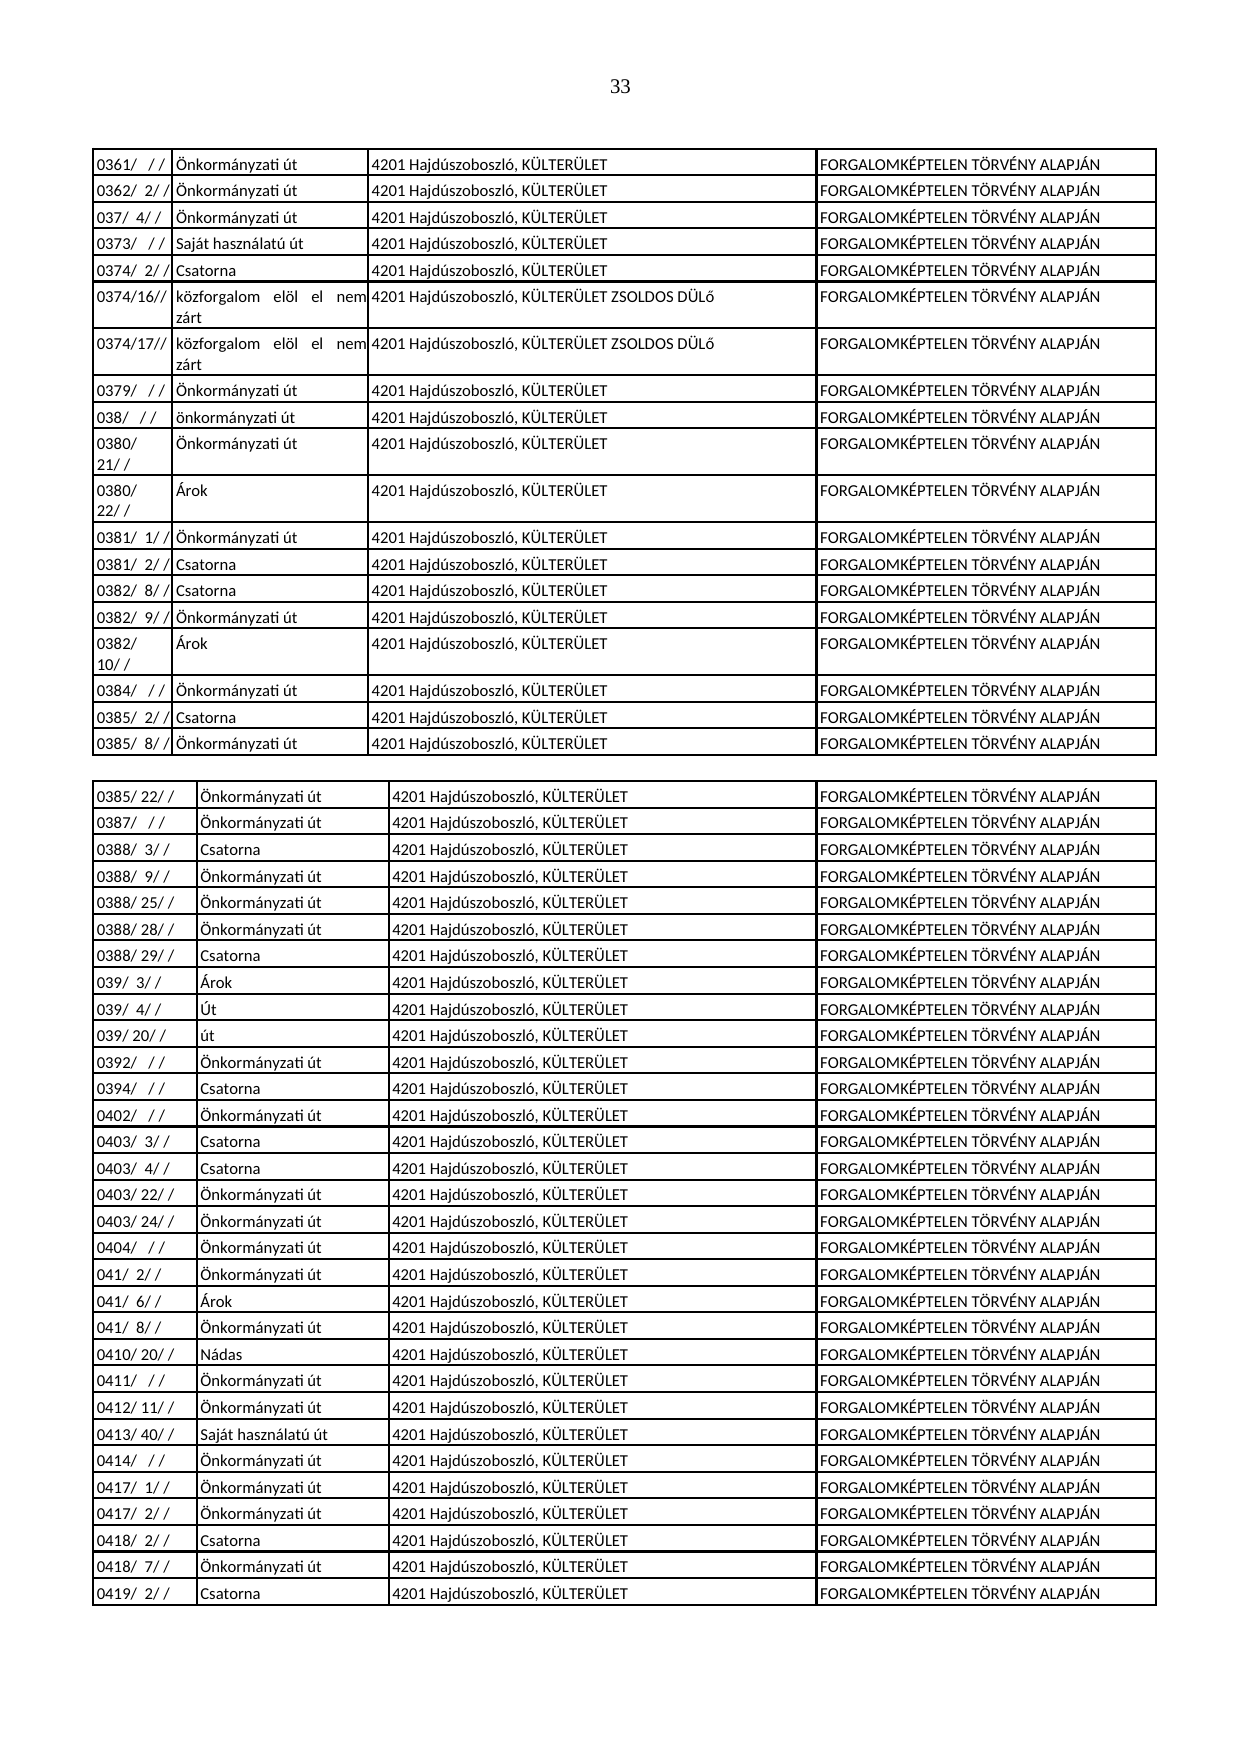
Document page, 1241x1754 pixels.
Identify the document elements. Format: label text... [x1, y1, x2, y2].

table_cell 0361/ / / [94, 150, 171, 174]
table_cell 4201 Hajdúszoboszló, KÜLTERÜLET [369, 576, 815, 601]
table_cell FORGALOMKÉPTELEN TÖRVÉNY ALAPJÁN [818, 429, 1155, 474]
table_cell FORGALOMKÉPTELEN TÖRVÉNY ALAPJÁN [818, 1420, 1155, 1444]
table_cell 4201 Hajdúszoboszló, KÜLTERÜLET [390, 1260, 815, 1285]
table_cell FORGALOMKÉPTELEN TÖRVÉNY ALAPJÁN [818, 1499, 1155, 1524]
table_cell 4201 Hajdúszoboszló, KÜLTERÜLET [369, 176, 815, 201]
table_cell FORGALOMKÉPTELEN TÖRVÉNY ALAPJÁN [818, 1128, 1155, 1152]
table_cell 0385/ 2/ / [94, 703, 171, 727]
table_cell 0418/ 7/ / [94, 1553, 196, 1577]
table_cell 4201 Hajdúszoboszló, KÜLTERÜLET [390, 1393, 815, 1417]
table_cell FORGALOMKÉPTELEN TÖRVÉNY ALAPJÁN [818, 1154, 1155, 1178]
table_cell 4201 Hajdúszoboszló, KÜLTERÜLET [390, 1446, 815, 1471]
table_cell FORGALOMKÉPTELEN TÖRVÉNY ALAPJÁN [818, 862, 1155, 886]
table_cell 4201 Hajdúszoboszló, KÜLTERÜLET [390, 995, 815, 1019]
table_cell Önkormányzati út [198, 1313, 388, 1338]
table_cell közforgalom elöl el nem zárt [173, 283, 367, 327]
table_cell 4201 Hajdúszoboszló, KÜLTERÜLET [390, 1021, 815, 1046]
table_cell 4201 Hajdúszoboszló, KÜLTERÜLET [369, 703, 815, 727]
table_cell 0404/ / / [94, 1234, 196, 1258]
table_cell 0384/ / / [94, 676, 171, 701]
table_cell FORGALOMKÉPTELEN TÖRVÉNY ALAPJÁN [818, 1553, 1155, 1577]
table_cell 039/ 4/ / [94, 995, 196, 1019]
table_cell 4201 Hajdúszoboszló, KÜLTERÜLET [390, 1499, 815, 1524]
table_cell 4201 Hajdúszoboszló, KÜLTERÜLET [390, 835, 815, 860]
table_cell FORGALOMKÉPTELEN TÖRVÉNY ALAPJÁN [818, 1234, 1155, 1258]
table_cell 0388/ 9/ / [94, 862, 196, 886]
table_cell 0381/ 2/ / [94, 550, 171, 574]
table_cell FORGALOMKÉPTELEN TÖRVÉNY ALAPJÁN [818, 1074, 1155, 1099]
table_cell FORGALOMKÉPTELEN TÖRVÉNY ALAPJÁN [818, 550, 1155, 574]
table_cell 4201 Hajdúszoboszló, KÜLTERÜLET [369, 603, 815, 627]
table_cell FORGALOMKÉPTELEN TÖRVÉNY ALAPJÁN [818, 1473, 1155, 1497]
table_cell 0403/ 4/ / [94, 1154, 196, 1178]
table_cell Önkormányzati út [173, 729, 367, 754]
table_cell FORGALOMKÉPTELEN TÖRVÉNY ALAPJÁN [818, 603, 1155, 627]
table_cell Saját használatú út [198, 1420, 388, 1444]
table_cell Saját használatú út [173, 229, 367, 254]
table_cell Önkormányzati út [198, 1393, 388, 1417]
table_cell FORGALOMKÉPTELEN TÖRVÉNY ALAPJÁN [818, 1393, 1155, 1417]
table_cell 0385/ 8/ / [94, 729, 171, 754]
table_cell Árok [198, 968, 388, 992]
table_cell Árok [198, 1287, 388, 1311]
table_cell Nádas [198, 1340, 388, 1364]
table_cell 4201 Hajdúszoboszló, KÜLTERÜLET [390, 1181, 815, 1205]
table_cell 4201 Hajdúszoboszló, KÜLTERÜLET [390, 1154, 815, 1178]
table_cell 038/ / / [94, 403, 171, 427]
table_cell FORGALOMKÉPTELEN TÖRVÉNY ALAPJÁN [818, 1021, 1155, 1046]
table_cell 4201 Hajdúszoboszló, KÜLTERÜLET [390, 862, 815, 886]
table_cell FORGALOMKÉPTELEN TÖRVÉNY ALAPJÁN [818, 1287, 1155, 1311]
table_cell 4201 Hajdúszoboszló, KÜLTERÜLET [390, 1340, 815, 1364]
table_cell Önkormányzati út [173, 603, 367, 627]
table_cell 4201 Hajdúszoboszló, KÜLTERÜLET [390, 809, 815, 833]
table_cell 0374/16// [94, 283, 171, 327]
table_cell 4201 Hajdúszoboszló, KÜLTERÜLET [369, 476, 815, 521]
table_cell 041/ 2/ / [94, 1260, 196, 1285]
table_cell Önkormányzati út [198, 1207, 388, 1232]
table_cell FORGALOMKÉPTELEN TÖRVÉNY ALAPJÁN [818, 629, 1155, 674]
table_cell 0402/ / / [94, 1101, 196, 1125]
table_cell 0382/ 10/ / [94, 629, 171, 674]
table_cell 4201 Hajdúszoboszló, KÜLTERÜLET [369, 403, 815, 427]
table_cell FORGALOMKÉPTELEN TÖRVÉNY ALAPJÁN [818, 968, 1155, 992]
table_cell Önkormányzati út [173, 429, 367, 474]
table_cell 4201 Hajdúszoboszló, KÜLTERÜLET [369, 429, 815, 474]
table_cell Csatorna [198, 941, 388, 966]
table_cell 4201 Hajdúszoboszló, KÜLTERÜLET [369, 256, 815, 280]
table_cell Önkormányzati út [198, 915, 388, 939]
table_cell 4201 Hajdúszoboszló, KÜLTERÜLET [390, 1128, 815, 1152]
table_header Önkormányzati út [198, 782, 388, 807]
table_cell FORGALOMKÉPTELEN TÖRVÉNY ALAPJÁN [818, 283, 1155, 327]
table_cell Önkormányzati út [198, 1181, 388, 1205]
table_cell Önkormányzati út [198, 1446, 388, 1471]
table_cell 4201 Hajdúszoboszló, KÜLTERÜLET ZSOLDOS DÜLő [369, 329, 815, 374]
table_cell 4201 Hajdúszoboszló, KÜLTERÜLET [369, 550, 815, 574]
table_cell Árok [173, 629, 367, 674]
table_cell 0412/ 11/ / [94, 1393, 196, 1417]
table_cell közforgalom elöl el nem zárt [173, 329, 367, 374]
table_cell 4201 Hajdúszoboszló, KÜLTERÜLET [390, 1420, 815, 1444]
table_cell 0403/ 3/ / [94, 1128, 196, 1152]
table_cell FORGALOMKÉPTELEN TÖRVÉNY ALAPJÁN [818, 256, 1155, 280]
table_cell 0374/ 2/ / [94, 256, 171, 280]
table_cell 4201 Hajdúszoboszló, KÜLTERÜLET [369, 676, 815, 701]
table_cell FORGALOMKÉPTELEN TÖRVÉNY ALAPJÁN [818, 809, 1155, 833]
table_cell 4201 Hajdúszoboszló, KÜLTERÜLET [390, 1101, 815, 1125]
table_cell FORGALOMKÉPTELEN TÖRVÉNY ALAPJÁN [818, 476, 1155, 521]
table_cell 0379/ / / [94, 376, 171, 401]
table_cell FORGALOMKÉPTELEN TÖRVÉNY ALAPJÁN [818, 915, 1155, 939]
table_cell FORGALOMKÉPTELEN TÖRVÉNY ALAPJÁN [818, 1101, 1155, 1125]
table_cell Önkormányzati út [173, 150, 367, 174]
table_cell Önkormányzati út [198, 1473, 388, 1497]
table_cell 0374/17// [94, 329, 171, 374]
table_cell Csatorna [198, 835, 388, 860]
table_cell 0387/ / / [94, 809, 196, 833]
table_cell 0380/ 22/ / [94, 476, 171, 521]
table_cell Önkormányzati út [198, 1234, 388, 1258]
table_cell Önkormányzati út [198, 1048, 388, 1072]
table_cell 0394/ / / [94, 1074, 196, 1099]
table_cell 4201 Hajdúszoboszló, KÜLTERÜLET [390, 1234, 815, 1258]
table_cell 4201 Hajdúszoboszló, KÜLTERÜLET [390, 1207, 815, 1232]
table_cell 4201 Hajdúszoboszló, KÜLTERÜLET [390, 1048, 815, 1072]
table_cell 0381/ 1/ / [94, 523, 171, 548]
table_cell Csatorna [173, 576, 367, 601]
table_cell 0413/ 40/ / [94, 1420, 196, 1444]
table_cell Önkormányzati út [173, 676, 367, 701]
table_cell Önkormányzati út [173, 203, 367, 227]
table_cell 0388/ 28/ / [94, 915, 196, 939]
table_cell Csatorna [173, 703, 367, 727]
table_cell Önkormányzati út [198, 1260, 388, 1285]
table_cell 0388/ 25/ / [94, 888, 196, 913]
table_cell 0373/ / / [94, 229, 171, 254]
table_cell 4201 Hajdúszoboszló, KÜLTERÜLET [390, 1074, 815, 1099]
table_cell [818, 1579, 1155, 1603]
table_cell 4201 Hajdúszoboszló, KÜLTERÜLET [369, 629, 815, 674]
table_cell Csatorna [198, 1579, 388, 1603]
table_cell Csatorna [198, 1128, 388, 1152]
table_cell Csatorna [173, 256, 367, 280]
table_cell 4201 Hajdúszoboszló, KÜLTERÜLET [390, 915, 815, 939]
table_cell 4201 Hajdúszoboszló, KÜLTERÜLET [390, 1473, 815, 1497]
table_cell FORGALOMKÉPTELEN TÖRVÉNY ALAPJÁN [818, 403, 1155, 427]
table_cell Önkormányzati út [198, 1101, 388, 1125]
table_cell Csatorna [198, 1154, 388, 1178]
table_header 0385/ 22/ / [94, 782, 196, 807]
table_cell 0382/ 8/ / [94, 576, 171, 601]
table_cell 0414/ / / [94, 1446, 196, 1471]
table_cell FORGALOMKÉPTELEN TÖRVÉNY ALAPJÁN [818, 888, 1155, 913]
table_cell FORGALOMKÉPTELEN TÖRVÉNY ALAPJÁN [818, 576, 1155, 601]
table_cell 0392/ / / [94, 1048, 196, 1072]
table_cell önkormányzati út [173, 403, 367, 427]
table_cell FORGALOMKÉPTELEN TÖRVÉNY ALAPJÁN [818, 1207, 1155, 1232]
table_cell 0410/ 20/ / [94, 1340, 196, 1364]
table_cell Önkormányzati út [198, 862, 388, 886]
table_cell 4201 Hajdúszoboszló, KÜLTERÜLET [369, 203, 815, 227]
table_cell 039/ 3/ / [94, 968, 196, 992]
table_cell FORGALOMKÉPTELEN TÖRVÉNY ALAPJÁN [818, 1260, 1155, 1285]
table_cell 4201 Hajdúszoboszló, KÜLTERÜLET [390, 1553, 815, 1577]
table_cell Önkormányzati út [173, 376, 367, 401]
table_cell FORGALOMKÉPTELEN TÖRVÉNY ALAPJÁN [818, 676, 1155, 701]
table_cell 037/ 4/ / [94, 203, 171, 227]
table_cell FORGALOMKÉPTELEN TÖRVÉNY ALAPJÁN [818, 995, 1155, 1019]
table_cell FORGALOMKÉPTELEN TÖRVÉNY ALAPJÁN [818, 203, 1155, 227]
table_cell Önkormányzati út [198, 1366, 388, 1391]
table_cell 4201 Hajdúszoboszló, KÜLTERÜLET [369, 376, 815, 401]
table_cell FORGALOMKÉPTELEN TÖRVÉNY ALAPJÁN [818, 1366, 1155, 1391]
table_header 4201 Hajdúszoboszló, KÜLTERÜLET [390, 782, 815, 807]
table_cell FORGALOMKÉPTELEN TÖRVÉNY ALAPJÁN [818, 703, 1155, 727]
table_header FORGALOMKÉPTELEN TÖRVÉNY ALAPJÁN [818, 782, 1155, 807]
table_cell 0411/ / / [94, 1366, 196, 1391]
table_cell 4201 Hajdúszoboszló, KÜLTERÜLET [390, 968, 815, 992]
table_cell Önkormányzati út [198, 809, 388, 833]
table_cell Út [198, 995, 388, 1019]
table_cell 039/ 20/ / [94, 1021, 196, 1046]
table_cell 4201 Hajdúszoboszló, KÜLTERÜLET [390, 1287, 815, 1311]
table_cell 4201 Hajdúszoboszló, KÜLTERÜLET [369, 729, 815, 754]
table_cell FORGALOMKÉPTELEN TÖRVÉNY ALAPJÁN [818, 941, 1155, 966]
table_cell 4201 Hajdúszoboszló, KÜLTERÜLET ZSOLDOS DÜLő [369, 283, 815, 327]
table_cell 0417/ 1/ / [94, 1473, 196, 1497]
table_cell FORGALOMKÉPTELEN TÖRVÉNY ALAPJÁN [818, 329, 1155, 374]
table_cell FORGALOMKÉPTELEN TÖRVÉNY ALAPJÁN [818, 1181, 1155, 1205]
table_cell 0380/ 21/ / [94, 429, 171, 474]
table_cell Önkormányzati út [198, 888, 388, 913]
table_cell Csatorna [198, 1074, 388, 1099]
table_cell 4201 Hajdúszoboszló, KÜLTERÜLET [390, 1313, 815, 1338]
table_cell 4201 Hajdúszoboszló, KÜLTERÜLET [390, 888, 815, 913]
table_cell 4201 Hajdúszoboszló, KÜLTERÜLET [369, 229, 815, 254]
table_cell 4201 Hajdúszoboszló, KÜLTERÜLET [390, 1366, 815, 1391]
table_cell FORGALOMKÉPTELEN TÖRVÉNY ALAPJÁN [818, 523, 1155, 548]
table_cell út [198, 1021, 388, 1046]
table_cell Csatorna [198, 1526, 388, 1550]
table_cell Árok [173, 476, 367, 521]
table_cell FORGALOMKÉPTELEN TÖRVÉNY ALAPJÁN [818, 1340, 1155, 1364]
table_cell Önkormányzati út [173, 523, 367, 548]
table_cell 0418/ 2/ / [94, 1526, 196, 1550]
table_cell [818, 150, 1155, 174]
table_cell Önkormányzati út [173, 176, 367, 201]
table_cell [390, 1579, 815, 1603]
table_cell FORGALOMKÉPTELEN TÖRVÉNY ALAPJÁN [818, 229, 1155, 254]
table_cell 4201 Hajdúszoboszló, KÜLTERÜLET [390, 941, 815, 966]
table_cell 0388/ 29/ / [94, 941, 196, 966]
table_cell 0417/ 2/ / [94, 1499, 196, 1524]
table_cell 4201 Hajdúszoboszló, KÜLTERÜLET [369, 523, 815, 548]
table_cell Önkormányzati út [198, 1499, 388, 1524]
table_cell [369, 150, 815, 174]
table_cell Önkormányzati út [198, 1553, 388, 1577]
table_cell FORGALOMKÉPTELEN TÖRVÉNY ALAPJÁN [818, 1048, 1155, 1072]
table_cell 0388/ 3/ / [94, 835, 196, 860]
table_cell 0403/ 22/ / [94, 1181, 196, 1205]
table_cell FORGALOMKÉPTELEN TÖRVÉNY ALAPJÁN [818, 1313, 1155, 1338]
table_cell FORGALOMKÉPTELEN TÖRVÉNY ALAPJÁN [818, 729, 1155, 754]
table_cell Csatorna [173, 550, 367, 574]
table_cell FORGALOMKÉPTELEN TÖRVÉNY ALAPJÁN [818, 835, 1155, 860]
table_cell 0362/ 2/ / [94, 176, 171, 201]
table_cell 0382/ 9/ / [94, 603, 171, 627]
table_cell FORGALOMKÉPTELEN TÖRVÉNY ALAPJÁN [818, 1446, 1155, 1471]
table_cell FORGALOMKÉPTELEN TÖRVÉNY ALAPJÁN [818, 376, 1155, 401]
table_cell FORGALOMKÉPTELEN TÖRVÉNY ALAPJÁN [818, 1526, 1155, 1550]
table_cell 041/ 6/ / [94, 1287, 196, 1311]
table_cell 0403/ 24/ / [94, 1207, 196, 1232]
table_cell 4201 Hajdúszoboszló, KÜLTERÜLET [390, 1526, 815, 1550]
table_cell 041/ 8/ / [94, 1313, 196, 1338]
table_cell 0419/ 2/ / [94, 1579, 196, 1603]
table_cell FORGALOMKÉPTELEN TÖRVÉNY ALAPJÁN [818, 176, 1155, 201]
